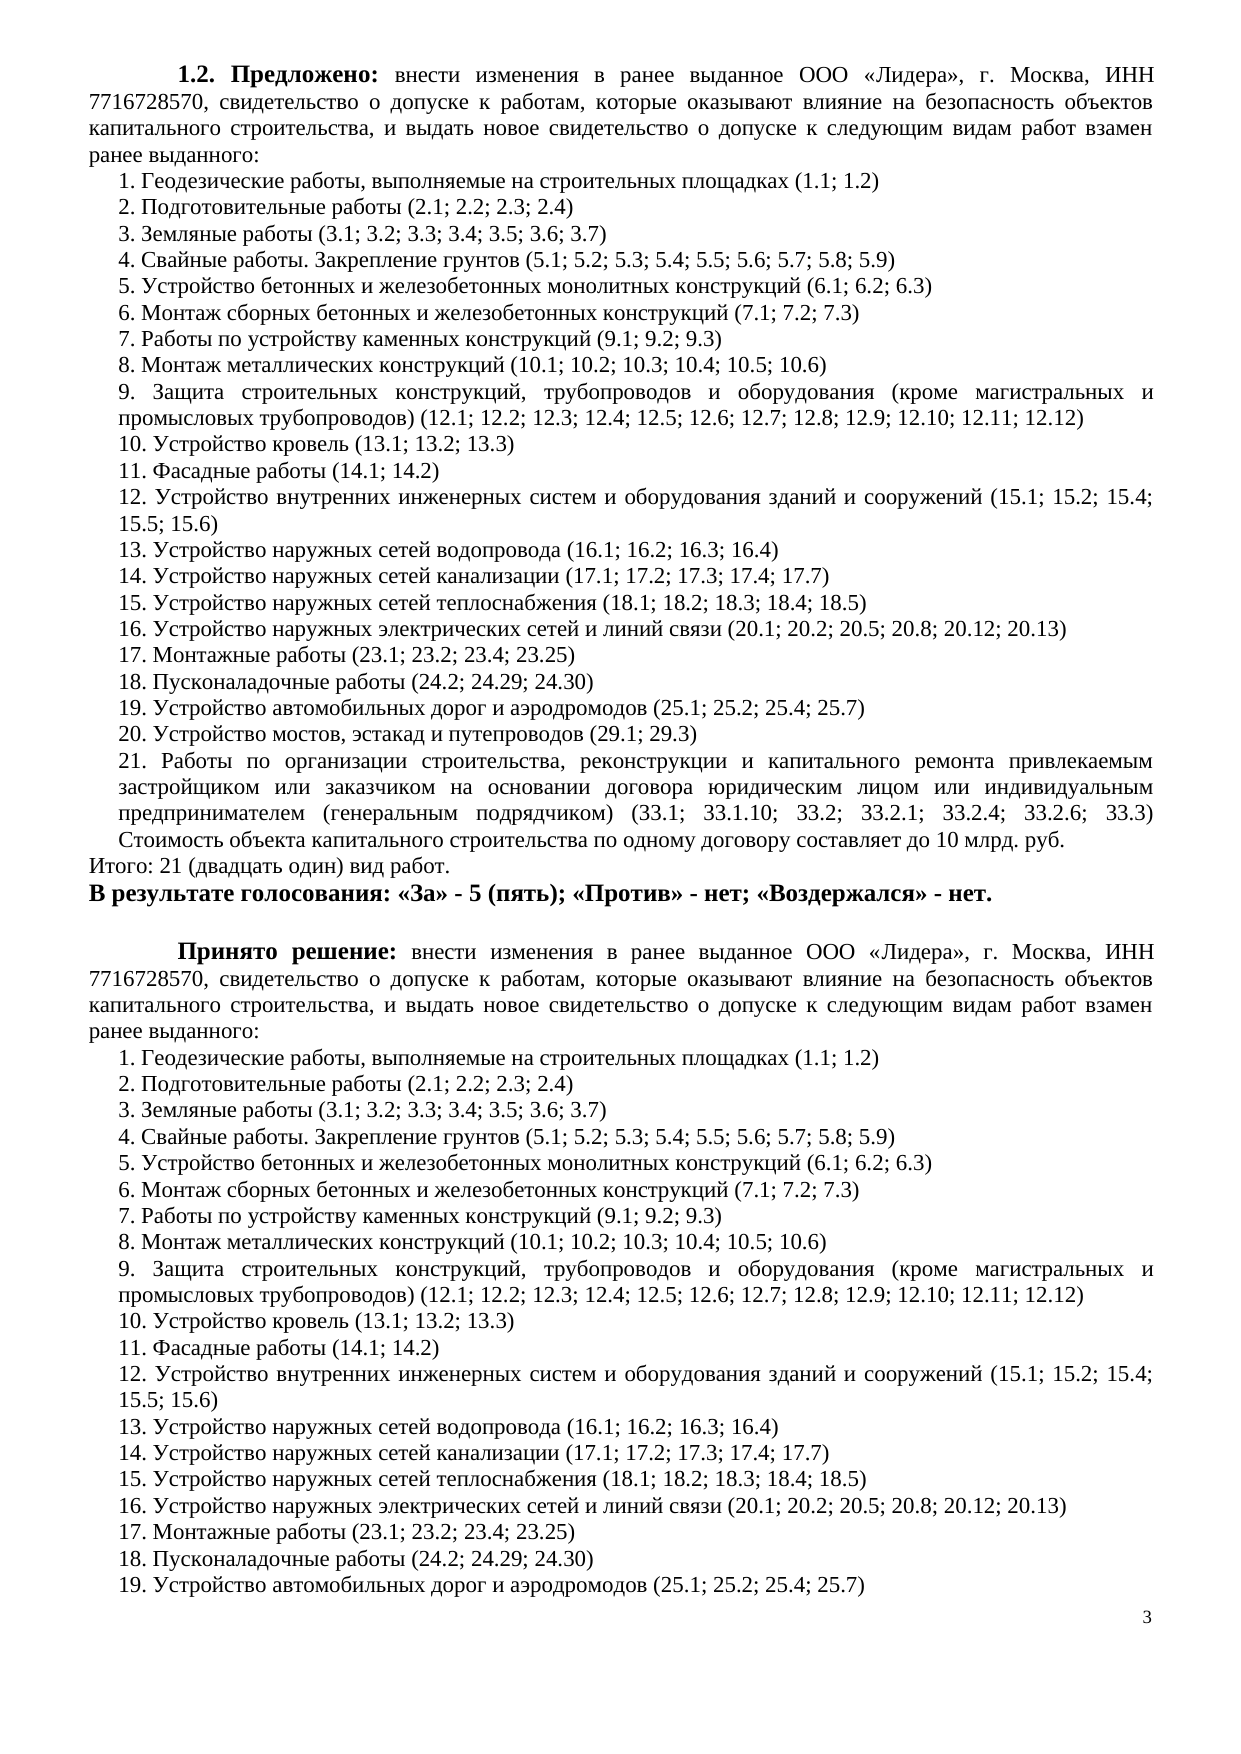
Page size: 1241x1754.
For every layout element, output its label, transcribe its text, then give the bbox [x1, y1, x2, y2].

text 13. Устройство наружных сетей водопровода (16.1; 16.2; 16.3; 16.4) [118, 1413, 1155, 1439]
text 17. Монтажные работы (23.1; 23.2; 23.4; 23.25) [118, 1518, 1155, 1544]
text 14. Устройство наружных сетей канализации (17.1; 17.2; 17.3; 17.4; 17.7) [118, 1439, 1155, 1466]
text 7. Работы по устройству каменных конструкций (9.1; 9.2; 9.3) [118, 1202, 1155, 1228]
text Принято решение: внести изменения в ранее выданное ООО «Лидера», г. Москва, ИНН 7716728570, свидетельство о допуске к работам, которые оказывают влияние на безопасность объектов капитального строительства, и выдать новое свидетельство о допуске к следующим видам работ взамен ранее выданного: [88, 936, 1155, 1044]
text 18. Пусконаладочные работы (24.2; 24.29; 24.30) [118, 668, 1155, 694]
text 11. Фасадные работы (14.1; 14.2) [118, 457, 1155, 483]
text 1. Геодезические работы, выполняемые на строительных площадках (1.1; 1.2) [118, 167, 1155, 193]
text 14. Устройство наружных сетей канализации (17.1; 17.2; 17.3; 17.4; 17.7) [118, 562, 1155, 589]
text 10. Устройство кровель (13.1; 13.2; 13.3) [118, 431, 1155, 457]
text 3. Земляные работы (3.1; 3.2; 3.3; 3.4; 3.5; 3.6; 3.7) [118, 220, 1155, 246]
text 11. Фасадные работы (14.1; 14.2) [118, 1334, 1155, 1360]
text 12. Устройство внутренних инженерных систем и оборудования зданий и сооружений (15.1; 15.2; 15.4; 15.5; 15.6) [118, 483, 1155, 536]
text 8. Монтаж металлических конструкций (10.1; 10.2; 10.3; 10.4; 10.5; 10.6) [118, 351, 1155, 378]
text 12. Устройство внутренних инженерных систем и оборудования зданий и сооружений (15.1; 15.2; 15.4; 15.5; 15.6) [118, 1360, 1155, 1413]
text 10. Устройство кровель (13.1; 13.2; 13.3) [118, 1307, 1155, 1334]
text 18. Пусконаладочные работы (24.2; 24.29; 24.30) [118, 1544, 1155, 1571]
text 19. Устройство автомобильных дорог и аэродромодов (25.1; 25.2; 25.4; 25.7) [118, 1571, 1155, 1597]
text Итого: 21 (двадцать один) вид работ. [88, 852, 1155, 878]
text 15. Устройство наружных сетей теплоснабжения (18.1; 18.2; 18.3; 18.4; 18.5) [118, 1466, 1155, 1492]
text 7. Работы по устройству каменных конструкций (9.1; 9.2; 9.3) [118, 325, 1155, 351]
text 4. Свайные работы. Закрепление грунтов (5.1; 5.2; 5.3; 5.4; 5.5; 5.6; 5.7; 5.8; 5.9) [118, 246, 1155, 272]
text 1. Геодезические работы, выполняемые на строительных площадках (1.1; 1.2) [118, 1044, 1155, 1070]
text 8. Монтаж металлических конструкций (10.1; 10.2; 10.3; 10.4; 10.5; 10.6) [118, 1228, 1155, 1255]
text 2. Подготовительные работы (2.1; 2.2; 2.3; 2.4) [118, 193, 1155, 220]
text В результате голосования: «За» - 5 (пять); «Против» - нет; «Воздержался» - нет. [88, 878, 1155, 907]
text 19. Устройство автомобильных дорог и аэродромодов (25.1; 25.2; 25.4; 25.7) [118, 694, 1155, 720]
text 20. Устройство мостов, эстакад и путепроводов (29.1; 29.3) [118, 720, 1155, 747]
text 21. Работы по организации строительства, реконструкции и капитального ремонта привлекаемым застройщиком или заказчиком на основании договора юридическим лицом или индивидуальным предпринимателем (генеральным подрядчиком) (33.1; 33.1.10; 33.2; 33.2.1; 33.2.4; 33.2.6; 33.3) Стоимость объекта капитального строительства по одному договору составляет до 10 млрд. руб. [118, 747, 1155, 852]
text 17. Монтажные работы (23.1; 23.2; 23.4; 23.25) [118, 641, 1155, 668]
text 15. Устройство наружных сетей теплоснабжения (18.1; 18.2; 18.3; 18.4; 18.5) [118, 589, 1155, 615]
text 3. Земляные работы (3.1; 3.2; 3.3; 3.4; 3.5; 3.6; 3.7) [118, 1097, 1155, 1123]
text 6. Монтаж сборных бетонных и железобетонных конструкций (7.1; 7.2; 7.3) [118, 299, 1155, 325]
text 6. Монтаж сборных бетонных и железобетонных конструкций (7.1; 7.2; 7.3) [118, 1176, 1155, 1202]
text 4. Свайные работы. Закрепление грунтов (5.1; 5.2; 5.3; 5.4; 5.5; 5.6; 5.7; 5.8; 5.9) [118, 1123, 1155, 1149]
text 16. Устройство наружных электрических сетей и линий связи (20.1; 20.2; 20.5; 20.8; 20.12; 20.13) [118, 615, 1155, 641]
text 16. Устройство наружных электрических сетей и линий связи (20.1; 20.2; 20.5; 20.8; 20.12; 20.13) [118, 1492, 1155, 1518]
text 5. Устройство бетонных и железобетонных монолитных конструкций (6.1; 6.2; 6.3) [118, 1149, 1155, 1176]
text 5. Устройство бетонных и железобетонных монолитных конструкций (6.1; 6.2; 6.3) [118, 272, 1155, 299]
text 13. Устройство наружных сетей водопровода (16.1; 16.2; 16.3; 16.4) [118, 536, 1155, 562]
text 9. Защита строительных конструкций, трубопроводов и оборудования (кроме магистральных и промысловых трубопроводов) (12.1; 12.2; 12.3; 12.4; 12.5; 12.6; 12.7; 12.8; 12.9; 12.10; 12.11; 12.12) [118, 1255, 1155, 1307]
text 2. Подготовительные работы (2.1; 2.2; 2.3; 2.4) [118, 1070, 1155, 1097]
text 9. Защита строительных конструкций, трубопроводов и оборудования (кроме магистральных и промысловых трубопроводов) (12.1; 12.2; 12.3; 12.4; 12.5; 12.6; 12.7; 12.8; 12.9; 12.10; 12.11; 12.12) [118, 378, 1155, 431]
text 1.2. Предложено: внести изменения в ранее выданное ООО «Лидера», г. Москва, ИНН 7716728570, свидетельство о допуске к работам, которые оказывают влияние на безопасность объектов капитального строительства, и выдать новое свидетельство о допуске к следующим видам работ взамен ранее выданного: [88, 59, 1155, 167]
